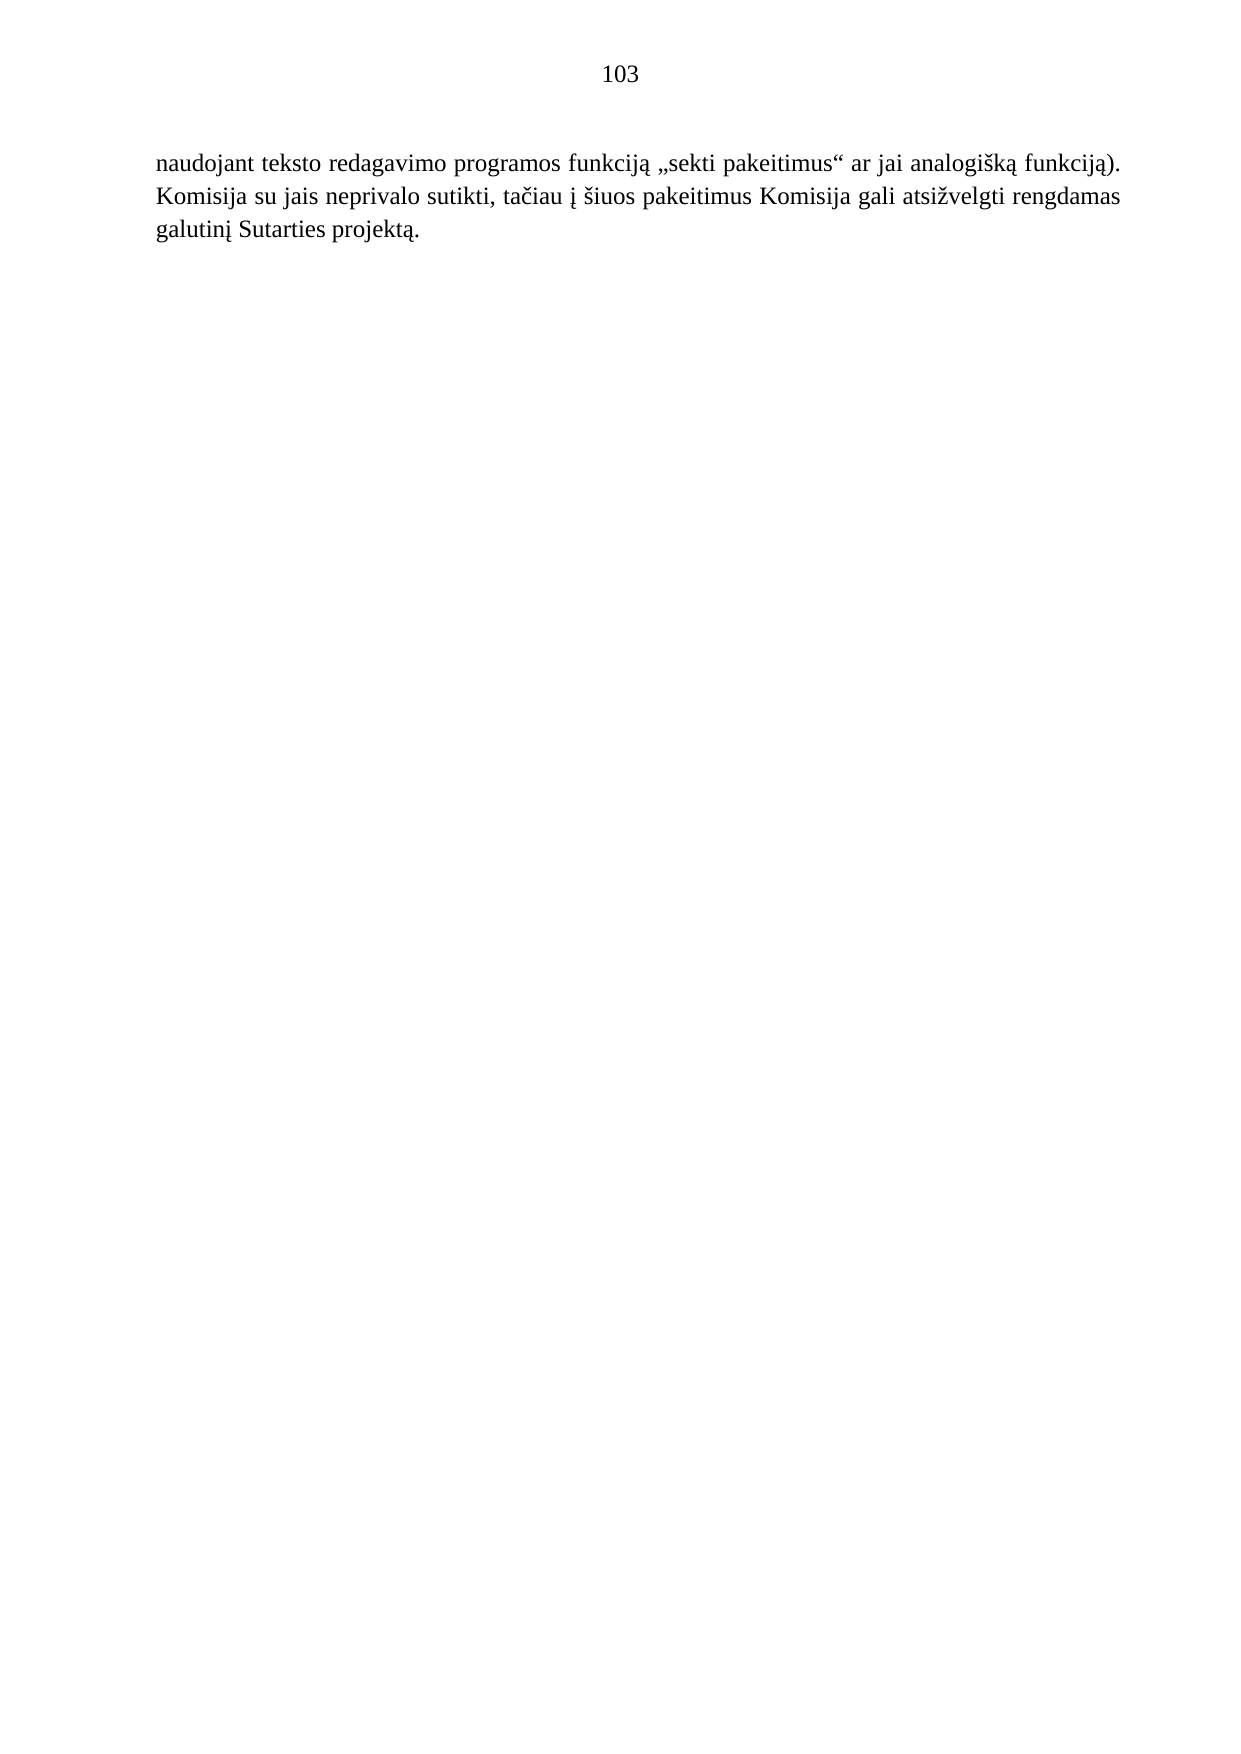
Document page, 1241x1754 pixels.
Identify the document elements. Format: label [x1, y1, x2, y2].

list [118, 148, 1122, 242]
